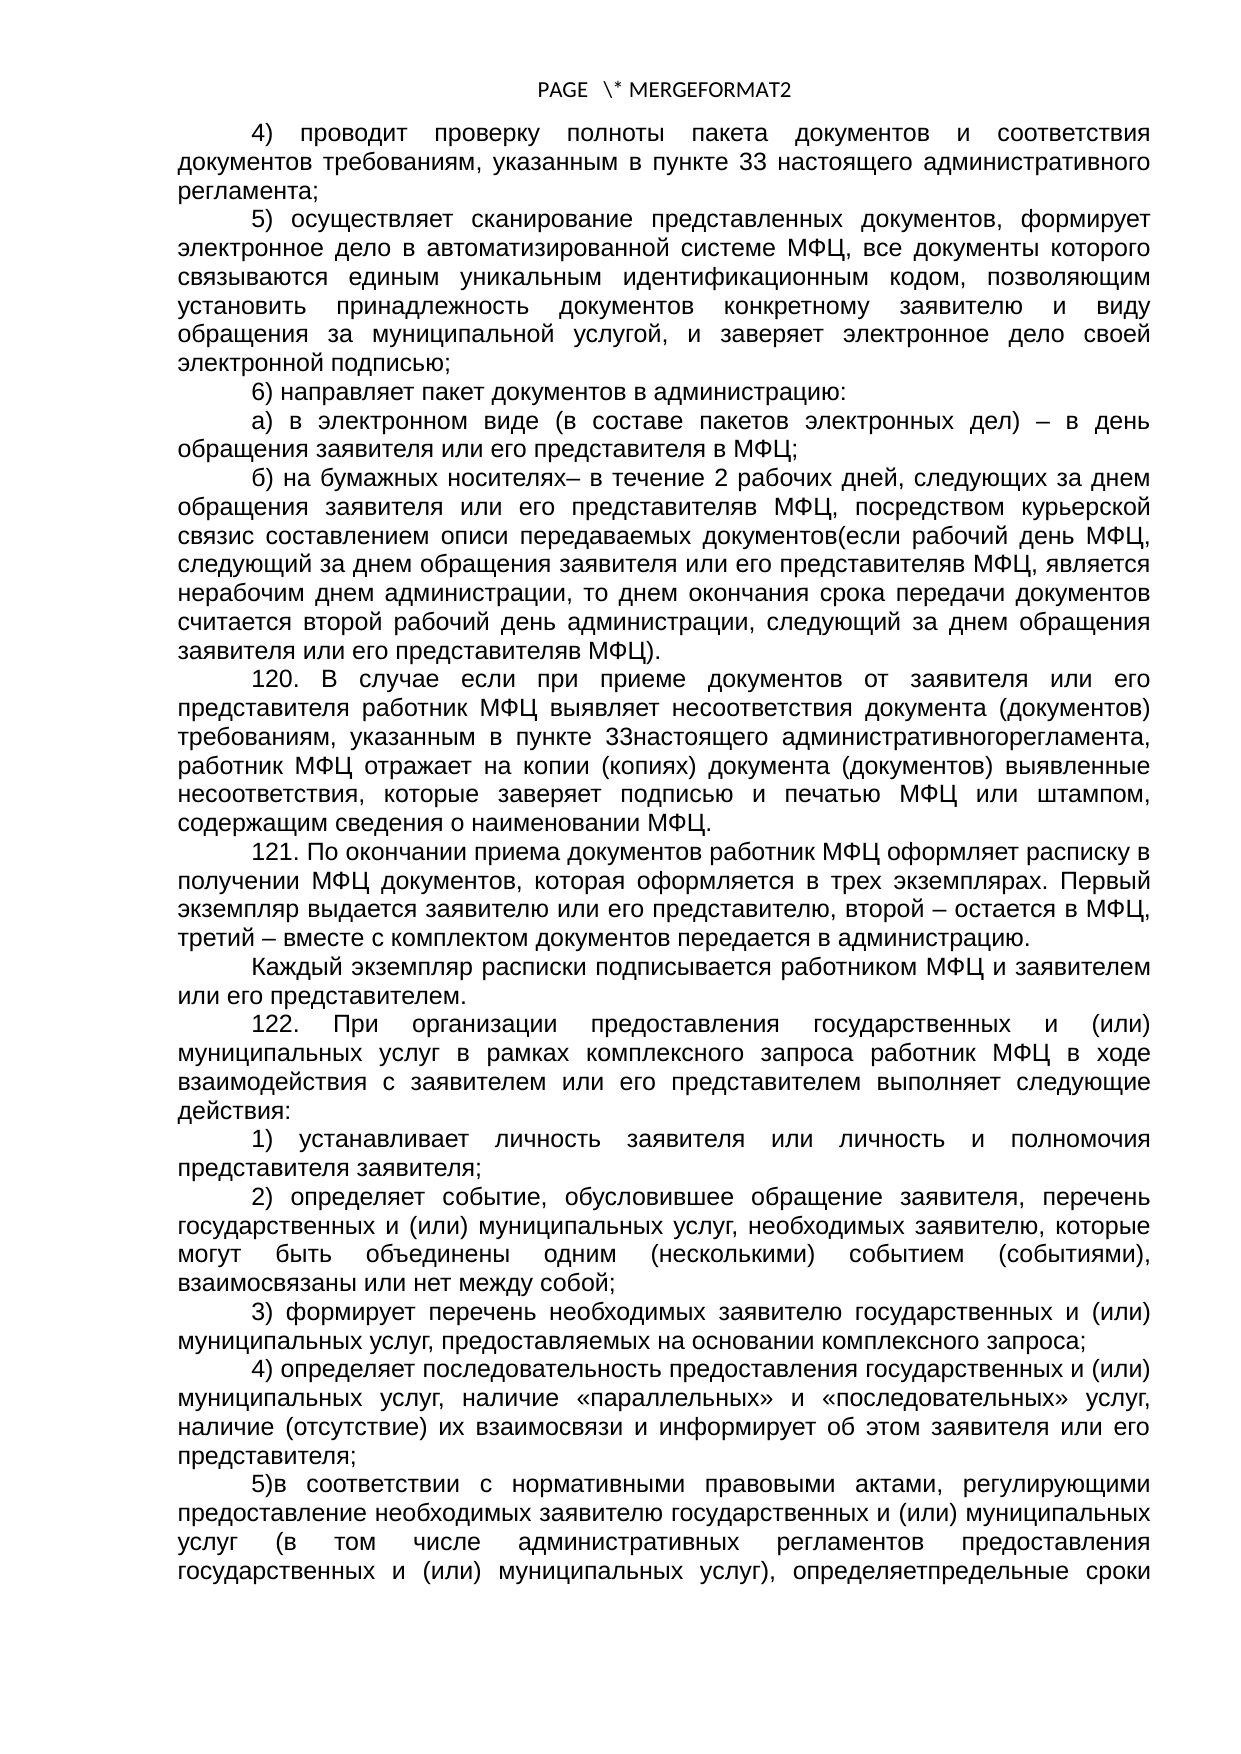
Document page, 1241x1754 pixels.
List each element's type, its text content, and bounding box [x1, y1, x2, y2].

text 2) определяет событие, обусловившее обращение заявителя, перечень государственных и (или) муниципальных услуг, необходимых заявителю, которые могут быть объединены одним (несколькими) событием (событиями), взаимосвязаны или нет между собой; [177, 1182, 1152, 1297]
text 5) осуществляет сканирование представленных документов, формирует электронное дело в автоматизированной системе МФЦ, все документы которого связываются единым уникальным идентификационным кодом, позволяющим установить принадлежность документов конкретному заявителю и виду обращения за муниципальной услугой, и заверяет электронное дело своей электронной подписью; [177, 204, 1152, 377]
text 121. По окончании приема документов работник МФЦ оформляет расписку в получении МФЦ документов, которая оформляется в трех экземплярах. Первый экземпляр выдается заявителю или его представителю, второй – остается в МФЦ, третий – вместе с комплектом документов передается в администрацию. [177, 837, 1152, 952]
text 3) формирует перечень необходимых заявителю государственных и (или) муниципальных услуг, предоставляемых на основании комплексного запроса; [177, 1297, 1152, 1354]
text Каждый экземпляр расписки подписывается работником МФЦ и заявителем или его представителем. [177, 952, 1152, 1009]
text а) в электронном виде (в составе пакетов электронных дел) – в день обращения заявителя или его представителя в МФЦ; [177, 406, 1152, 463]
text 6) направляет пакет документов в администрацию: [177, 377, 1152, 406]
text б) на бумажных носителях– в течение 2 рабочих дней, следующих за днем обращения заявителя или его представителяв МФЦ, посредством курьерской связис составлением описи передаваемых документов(если рабочий день МФЦ, следующий за днем обращения заявителя или его представителяв МФЦ, является нерабочим днем администрации, то днем окончания срока передачи документов считается второй рабочий день администрации, следующий за днем обращения заявителя или его представителяв МФЦ). [177, 463, 1152, 664]
text 4) определяет последовательность предоставления государственных и (или) муниципальных услуг, наличие «параллельных» и «последовательных» услуг, наличие (отсутствие) их взаимосвязи и информирует об этом заявителя или его представителя; [177, 1354, 1152, 1469]
text 120. В случае если при приеме документов от заявителя или его представителя работник МФЦ выявляет несоответствия документа (документов) требованиям, указанным в пункте 33настоящего административногорегламента, работник МФЦ отражает на копии (копиях) документа (документов) выявленные несоответствия, которые заверяет подписью и печатью МФЦ или штампом, содержащим сведения о наименовании МФЦ. [177, 664, 1152, 837]
text 1) устанавливает личность заявителя или личность и полномочия представителя заявителя; [177, 1124, 1152, 1182]
text 4) проводит проверку полноты пакета документов и соответствия документов требованиям, указанным в пункте 33 настоящего административного регламента; [177, 118, 1152, 204]
text 122. При организации предоставления государственных и (или) муниципальных услуг в рамках комплексного запроса работник МФЦ в ходе взаимодействия с заявителем или его представителем выполняет следующие действия: [177, 1009, 1152, 1124]
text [177, 1469, 1152, 1584]
